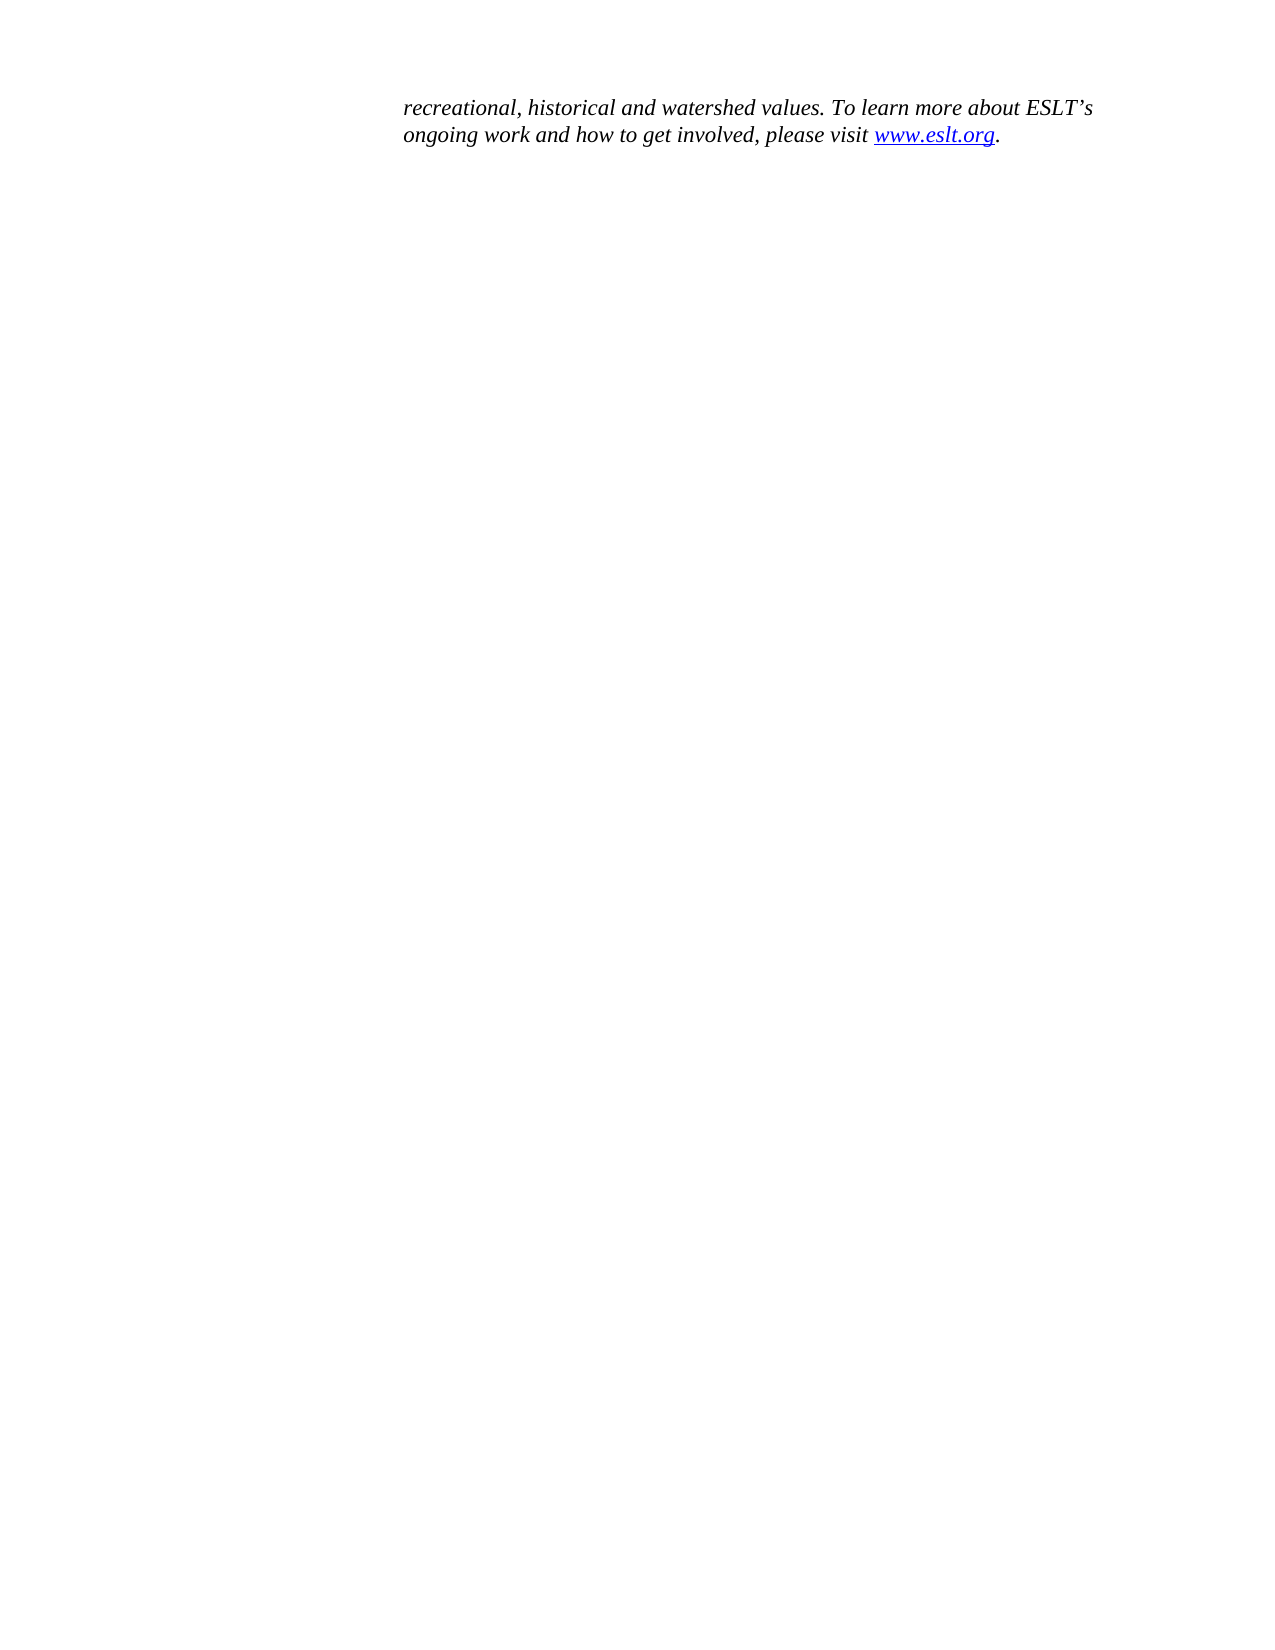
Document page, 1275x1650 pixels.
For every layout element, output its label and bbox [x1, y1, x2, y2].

text [403, 94, 1125, 147]
